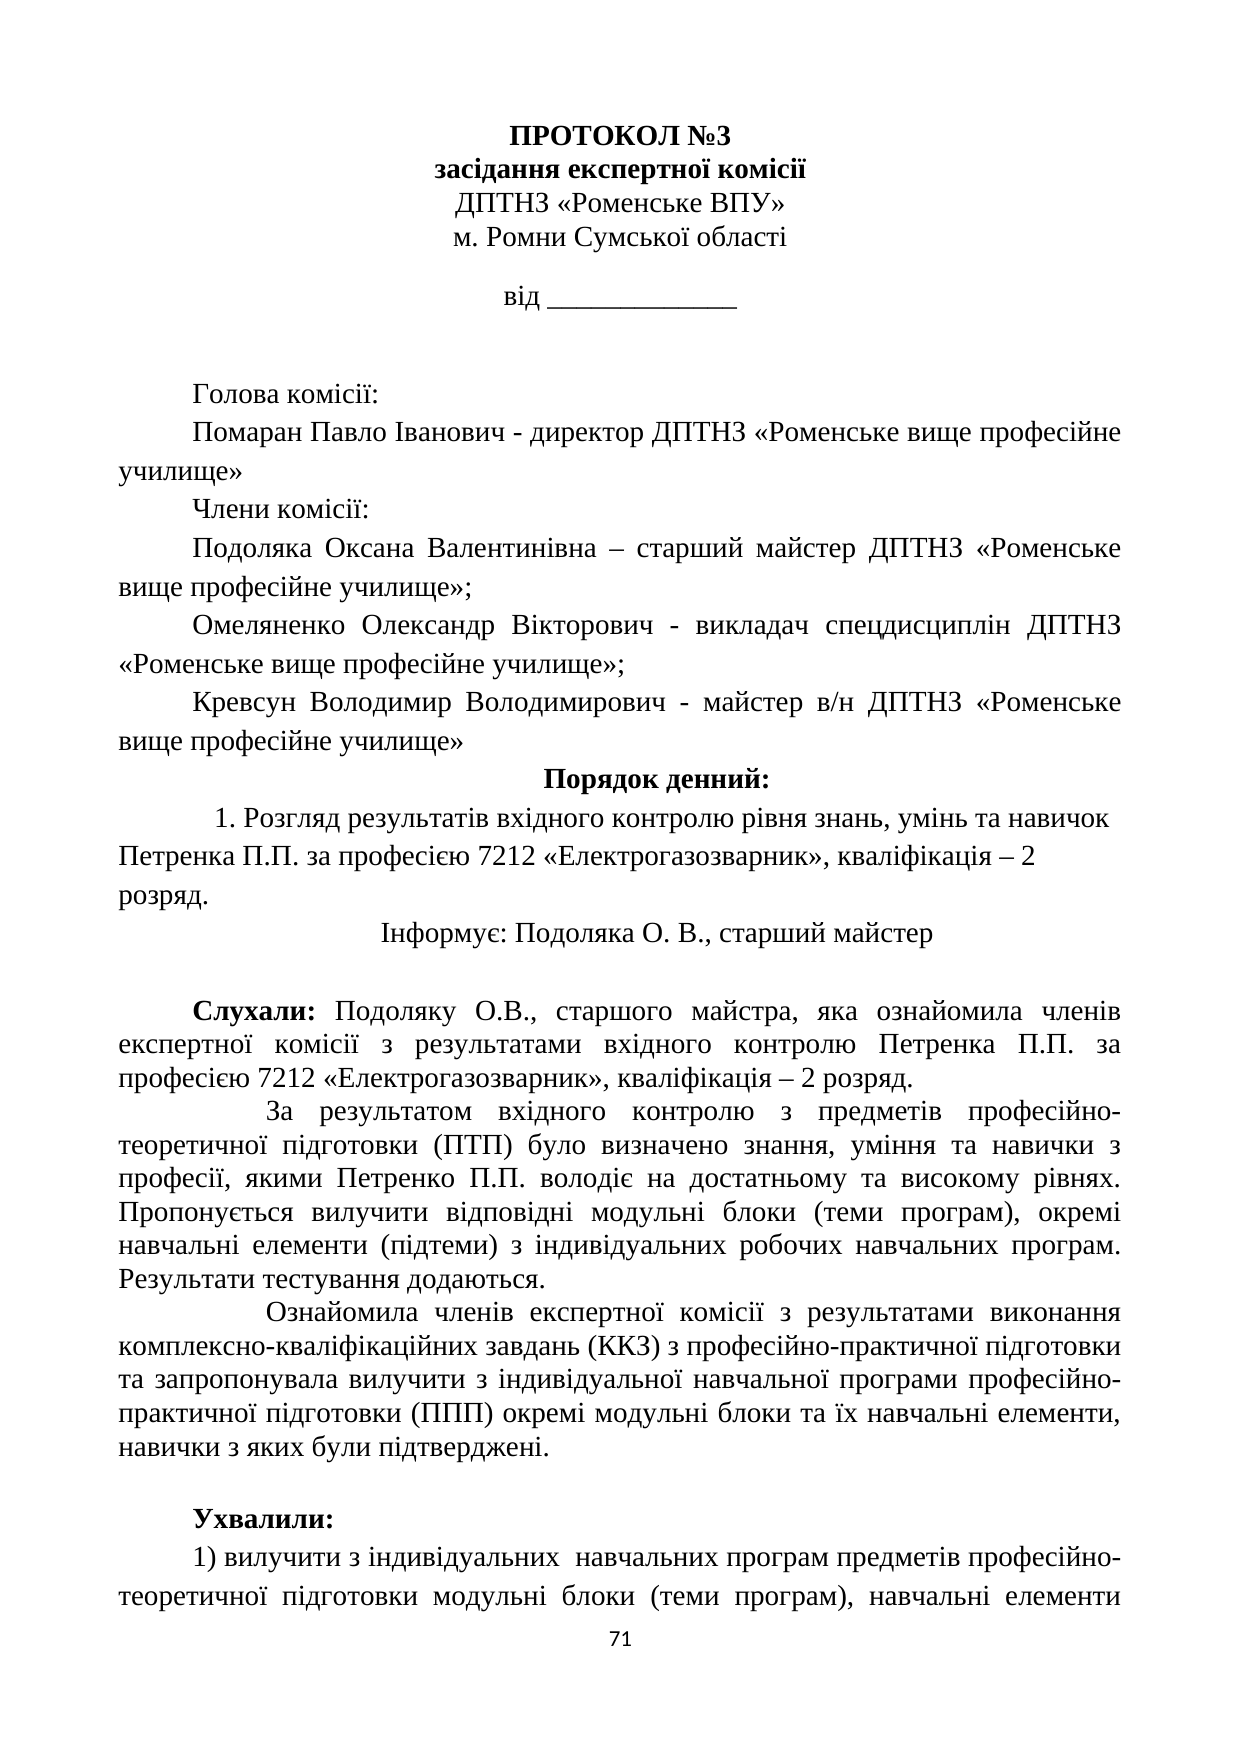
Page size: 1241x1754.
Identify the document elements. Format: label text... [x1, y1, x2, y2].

text Ознайомила членів експертної комісії з результатами виконання комплексно-кваліфікаційних завдань (ККЗ) з професійно-практичної підготовки та запропонувала вилучити з індивідуальної навчальної програми професійно-практичної підготовки (ППП) окремі модульні блоки та їх навчальні елементи, навички з яких були підтверджені. [118, 1294, 1122, 1462]
text Помаран Павло Іванович - директор ДПТНЗ «Роменське вище професійне училище» [118, 414, 1122, 487]
text Омеляненко Олександр Вікторович - викладач спецдисциплін ДПТНЗ «Роменське вище професійне училище»; [118, 607, 1122, 679]
text Порядок денний: [118, 761, 1122, 795]
text засідання експертної комісії [118, 152, 1122, 185]
text Ухвалили: [118, 1501, 1122, 1534]
text Подоляка Оксана Валентинівна – старший майстер ДПТНЗ «Роменське вище професійне училище»; [118, 530, 1122, 602]
text ДПТНЗ «Роменське ВПУ» [118, 185, 1122, 219]
title ПРОТОКОЛ №3 [118, 118, 1122, 152]
text За результатом вхідного контролю з предметів професійно-теоретичної підготовки (ПТП) було визначено знання, уміння та навички з професії, якими Петренко П.П. володіє на достатньому та високому рівнях. Пропонується вилучити відповідні модульні блоки (теми програм), окремі навчальні елементи (підтеми) з індивідуальних робочих навчальних програм. Результати тестування додаються. [118, 1093, 1122, 1294]
text м. Ромни Сумської області [118, 219, 1122, 252]
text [118, 1539, 1122, 1611]
list Інформує: Подоляка О. В., старший майстер [118, 916, 1122, 949]
text від _____________ [118, 278, 1122, 312]
text Члени комісії: [118, 492, 1122, 525]
text Кревсун Володимир Володимирович - майстер в/н ДПТНЗ «Роменське вище професійне училище» [118, 684, 1122, 756]
text Голова комісії: [118, 376, 1122, 409]
text Слухали: Подоляку О.В., старшого майстра, яка ознайомила членів експертної комісії з результатами вхідного контролю Петренка П.П. за професією 7212 «Електрогазозварник», кваліфікація – 2 розряд. [118, 993, 1122, 1093]
text 1. Розгляд результатів вхідного контролю рівня знань, умінь та навичок Петренка П.П. за професією 7212 «Електрогазозварник», кваліфікація – 2 розряд. [118, 800, 1122, 911]
